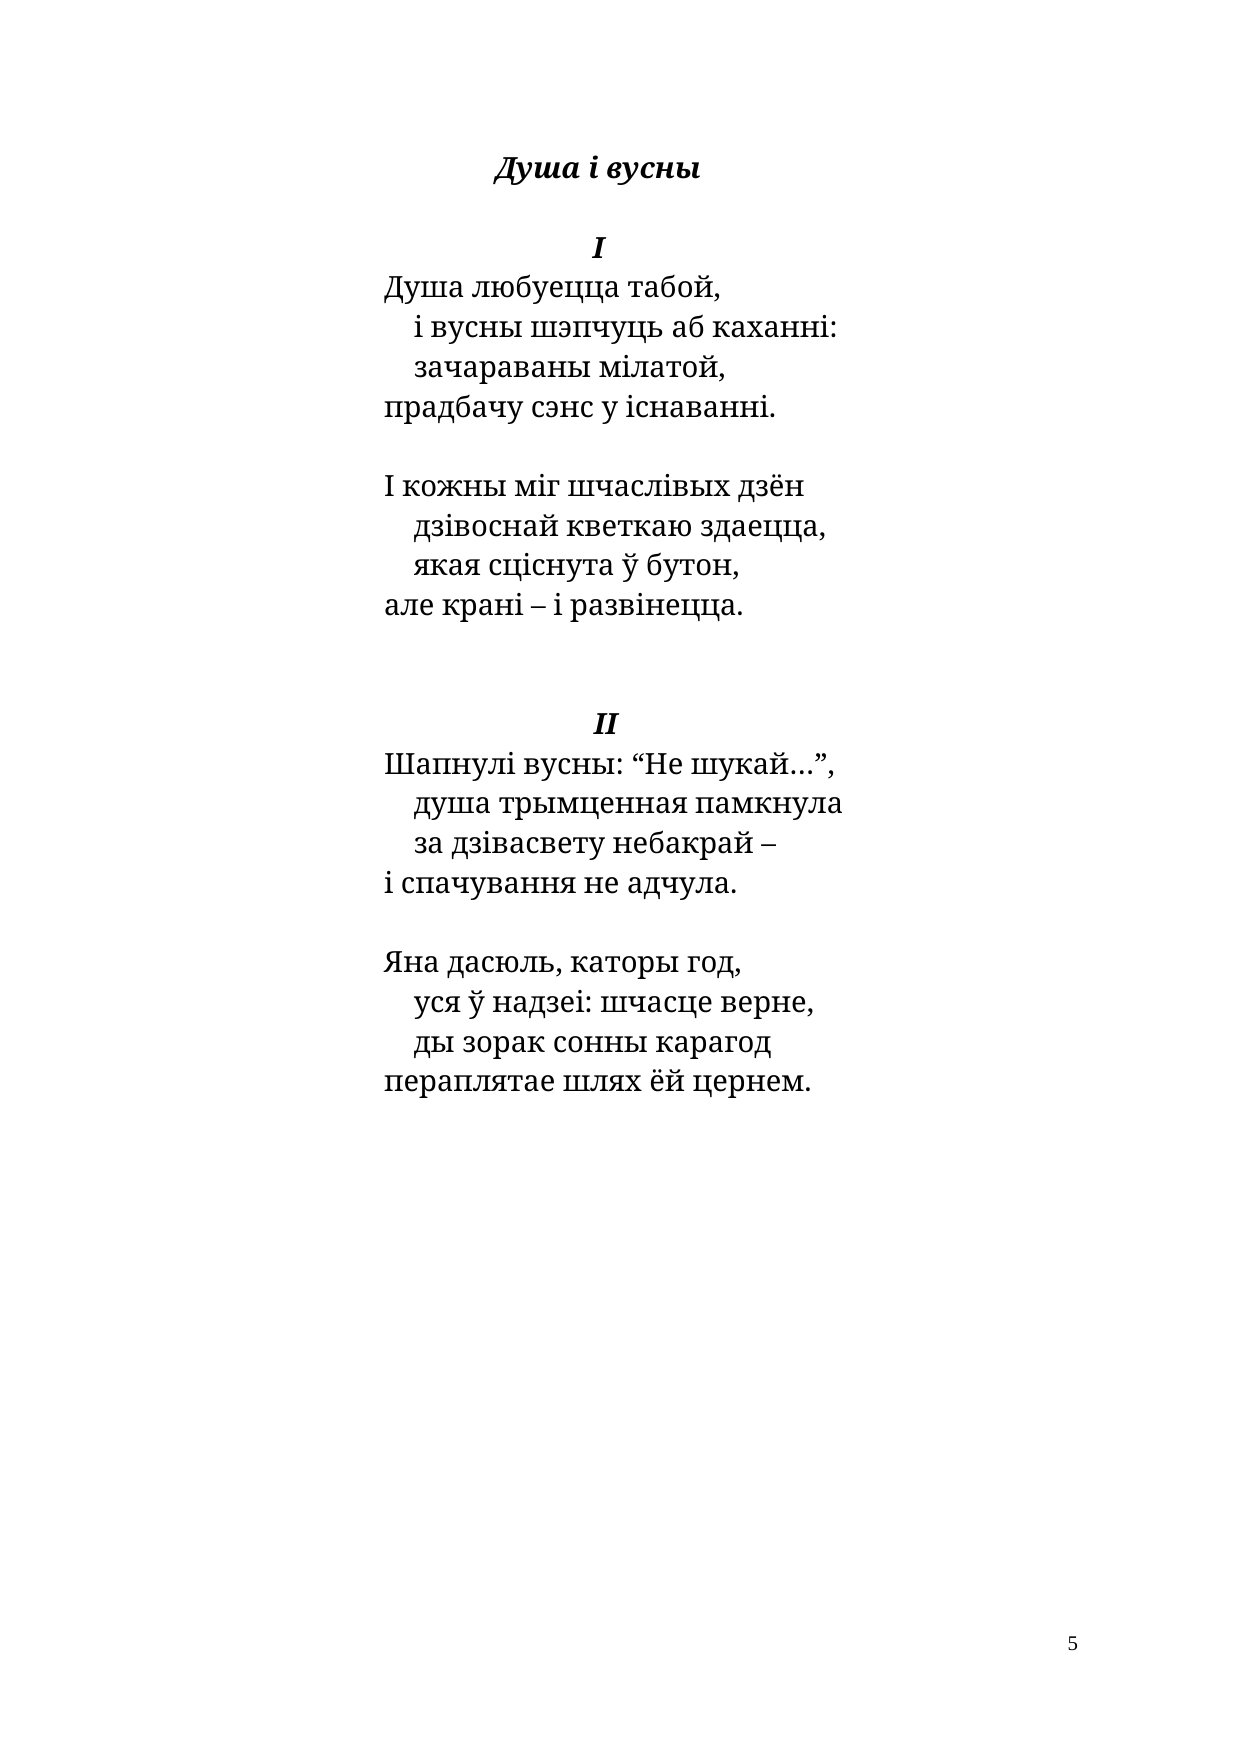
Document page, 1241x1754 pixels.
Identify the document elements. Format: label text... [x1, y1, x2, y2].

text але крані – і развінецца. [384, 584, 1078, 624]
text Душа любуецца табой, [384, 267, 1078, 306]
text І [118, 227, 1078, 267]
text уся ў надзеі: шчасце верне, [413, 981, 1078, 1021]
text і спачування не адчула. [384, 862, 1078, 902]
text зачараваны мілатой, [413, 346, 1078, 386]
text прадбачу сэнс у існаванні. [384, 386, 1078, 426]
text дзівоснай кветкаю здаецца, [413, 505, 1078, 544]
text і вусны шэпчуць аб каханні: [413, 306, 1078, 346]
text за дзівасвету небакрай – [413, 822, 1078, 862]
text душа трымценная памкнула [413, 783, 1078, 822]
text ІІ [133, 703, 1078, 743]
text якая сціснута ў бутон, [413, 544, 1078, 584]
text І кожны міг шчаслівых дзён [384, 465, 1078, 505]
text Шапнулі вусны: “Не шукай…”, [384, 743, 1078, 783]
text пераплятае шлях ёй цернем. [384, 1061, 1078, 1100]
subtitle Душа і вусны [118, 148, 1078, 187]
text ды зорак сонны карагод [413, 1021, 1078, 1061]
text Яна дасюль, каторы год, [384, 941, 1078, 981]
